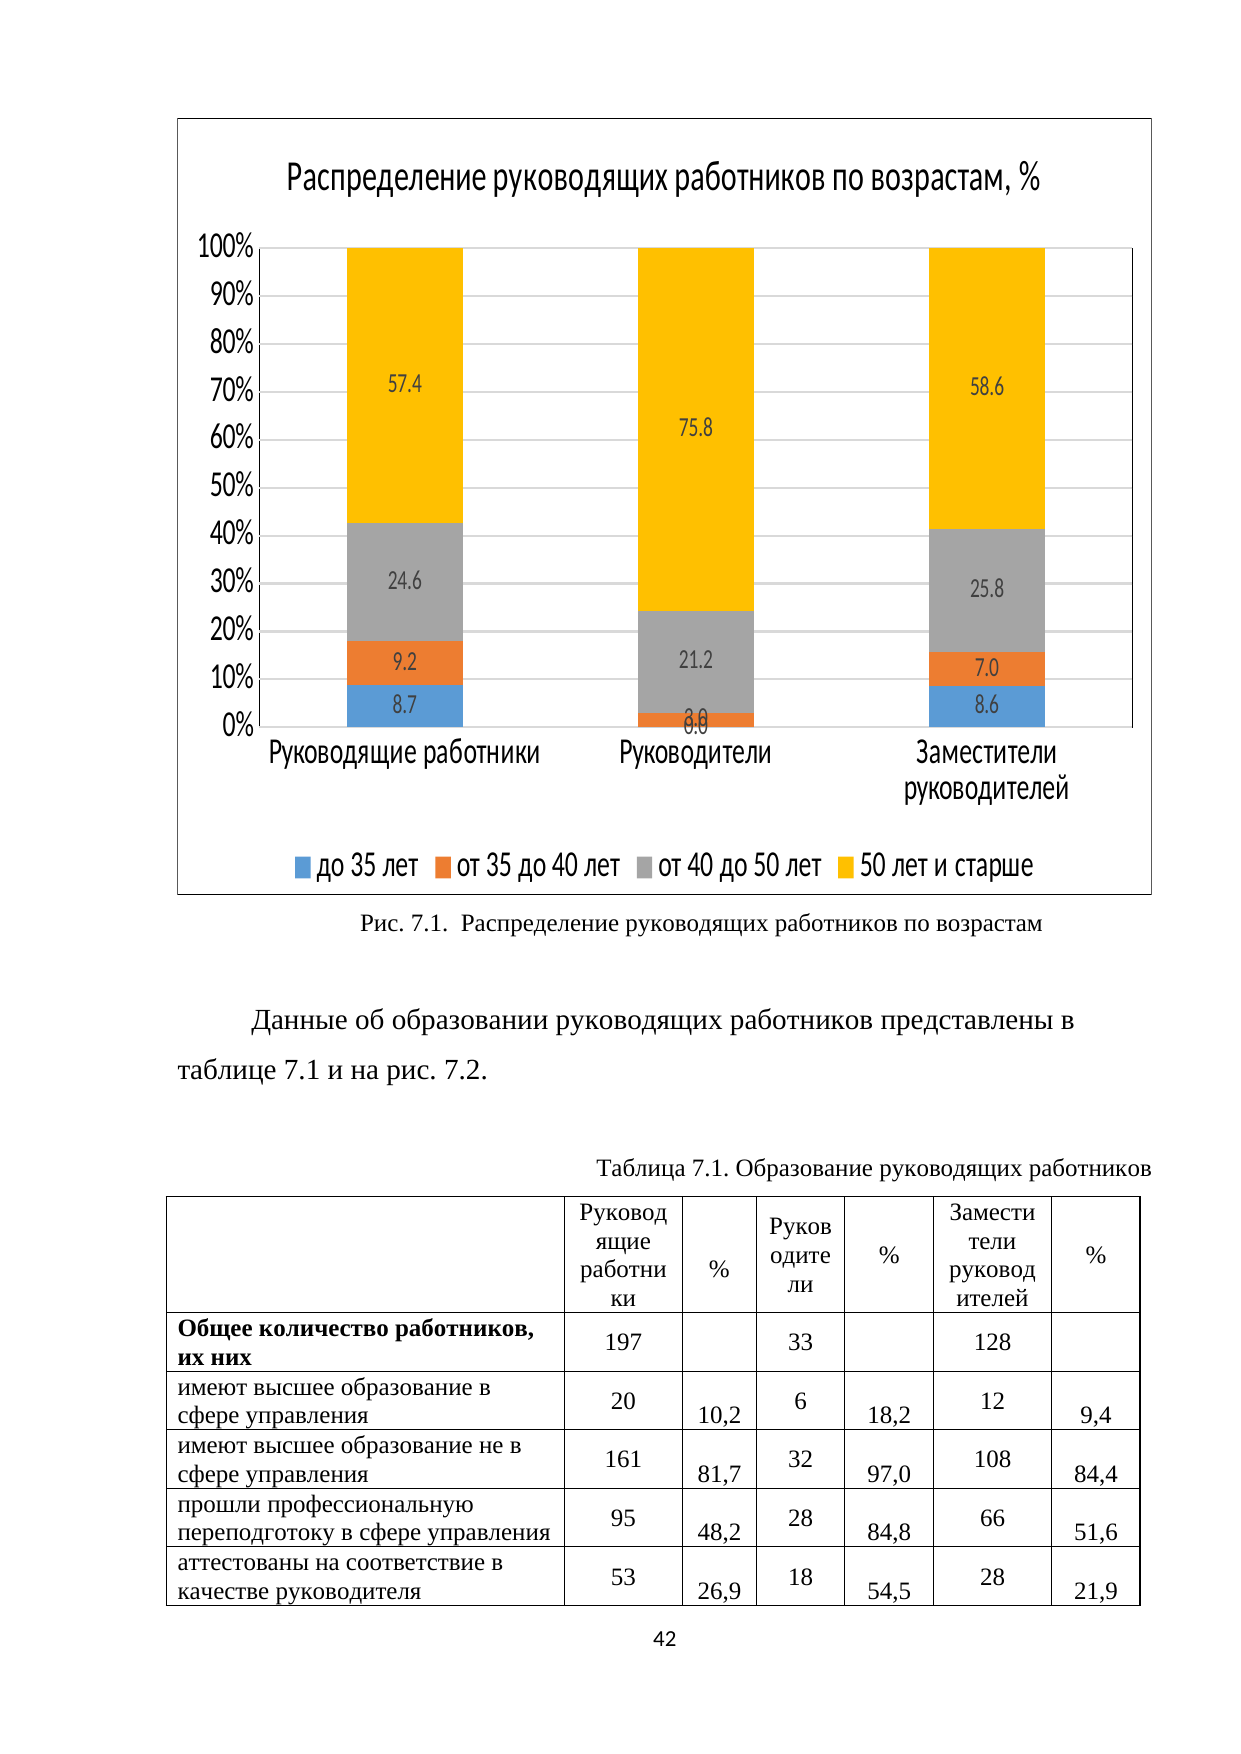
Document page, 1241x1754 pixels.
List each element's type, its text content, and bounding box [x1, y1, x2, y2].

table_cell Общее количество работников, их них [167, 1313, 564, 1371]
table_cell 21,9 [1052, 1547, 1139, 1605]
table_cell [845, 1313, 933, 1371]
table_header % [683, 1197, 756, 1312]
table_cell 81,7 [683, 1430, 756, 1488]
table_header [167, 1197, 564, 1312]
table_cell 33 [757, 1313, 844, 1371]
list Таблица 7.1. Образование руководящих работников [177, 1153, 1152, 1182]
table_cell 6 [757, 1372, 844, 1429]
table_cell 84,4 [1052, 1430, 1139, 1488]
table_cell 18,2 [845, 1372, 933, 1429]
table_cell имеют высшее образование в сфере управления [167, 1372, 564, 1429]
table_header Руководящие работники [565, 1197, 682, 1312]
table_cell 20 [565, 1372, 682, 1429]
table_cell 53 [565, 1547, 682, 1605]
table_cell 66 [934, 1489, 1051, 1546]
table_cell имеют высшее образование не в сфере управления [167, 1430, 564, 1488]
table_cell 32 [757, 1430, 844, 1488]
table_cell 26,9 [683, 1547, 756, 1605]
table_cell 97,0 [845, 1430, 933, 1488]
table_cell 10,2 [683, 1372, 756, 1429]
table_cell [1052, 1313, 1139, 1371]
table_cell аттестованы на соответствие в качестве руководителя [167, 1547, 564, 1605]
table_cell 18 [757, 1547, 844, 1605]
table_cell [683, 1313, 756, 1371]
table_header % [845, 1197, 933, 1312]
table_cell 95 [565, 1489, 682, 1546]
table_cell 48,2 [683, 1489, 756, 1546]
table_cell 28 [934, 1547, 1051, 1605]
table_cell 84,8 [845, 1489, 933, 1546]
list Рис. 7.1. Распределение руководящих работников по возрастам [177, 908, 1152, 937]
table_header % [1052, 1197, 1139, 1312]
table_cell 9,4 [1052, 1372, 1139, 1429]
table_header Руководители [757, 1197, 844, 1312]
table_cell 12 [934, 1372, 1051, 1429]
table_cell 28 [757, 1489, 844, 1546]
table_cell прошли профессиональную переподготоку в сфере управления [167, 1489, 564, 1546]
table_cell 197 [565, 1313, 682, 1371]
table_cell 54,5 [845, 1547, 933, 1605]
table_cell 51,6 [1052, 1489, 1139, 1546]
list Данные об образовании руководящих работников представлены в таблице 7.1 и на рис. 7.2. [177, 1002, 1152, 1086]
table_cell 108 [934, 1430, 1051, 1488]
table_header Заместители руководителей [934, 1197, 1051, 1312]
table_cell 161 [565, 1430, 682, 1488]
table_cell 128 [934, 1313, 1051, 1371]
